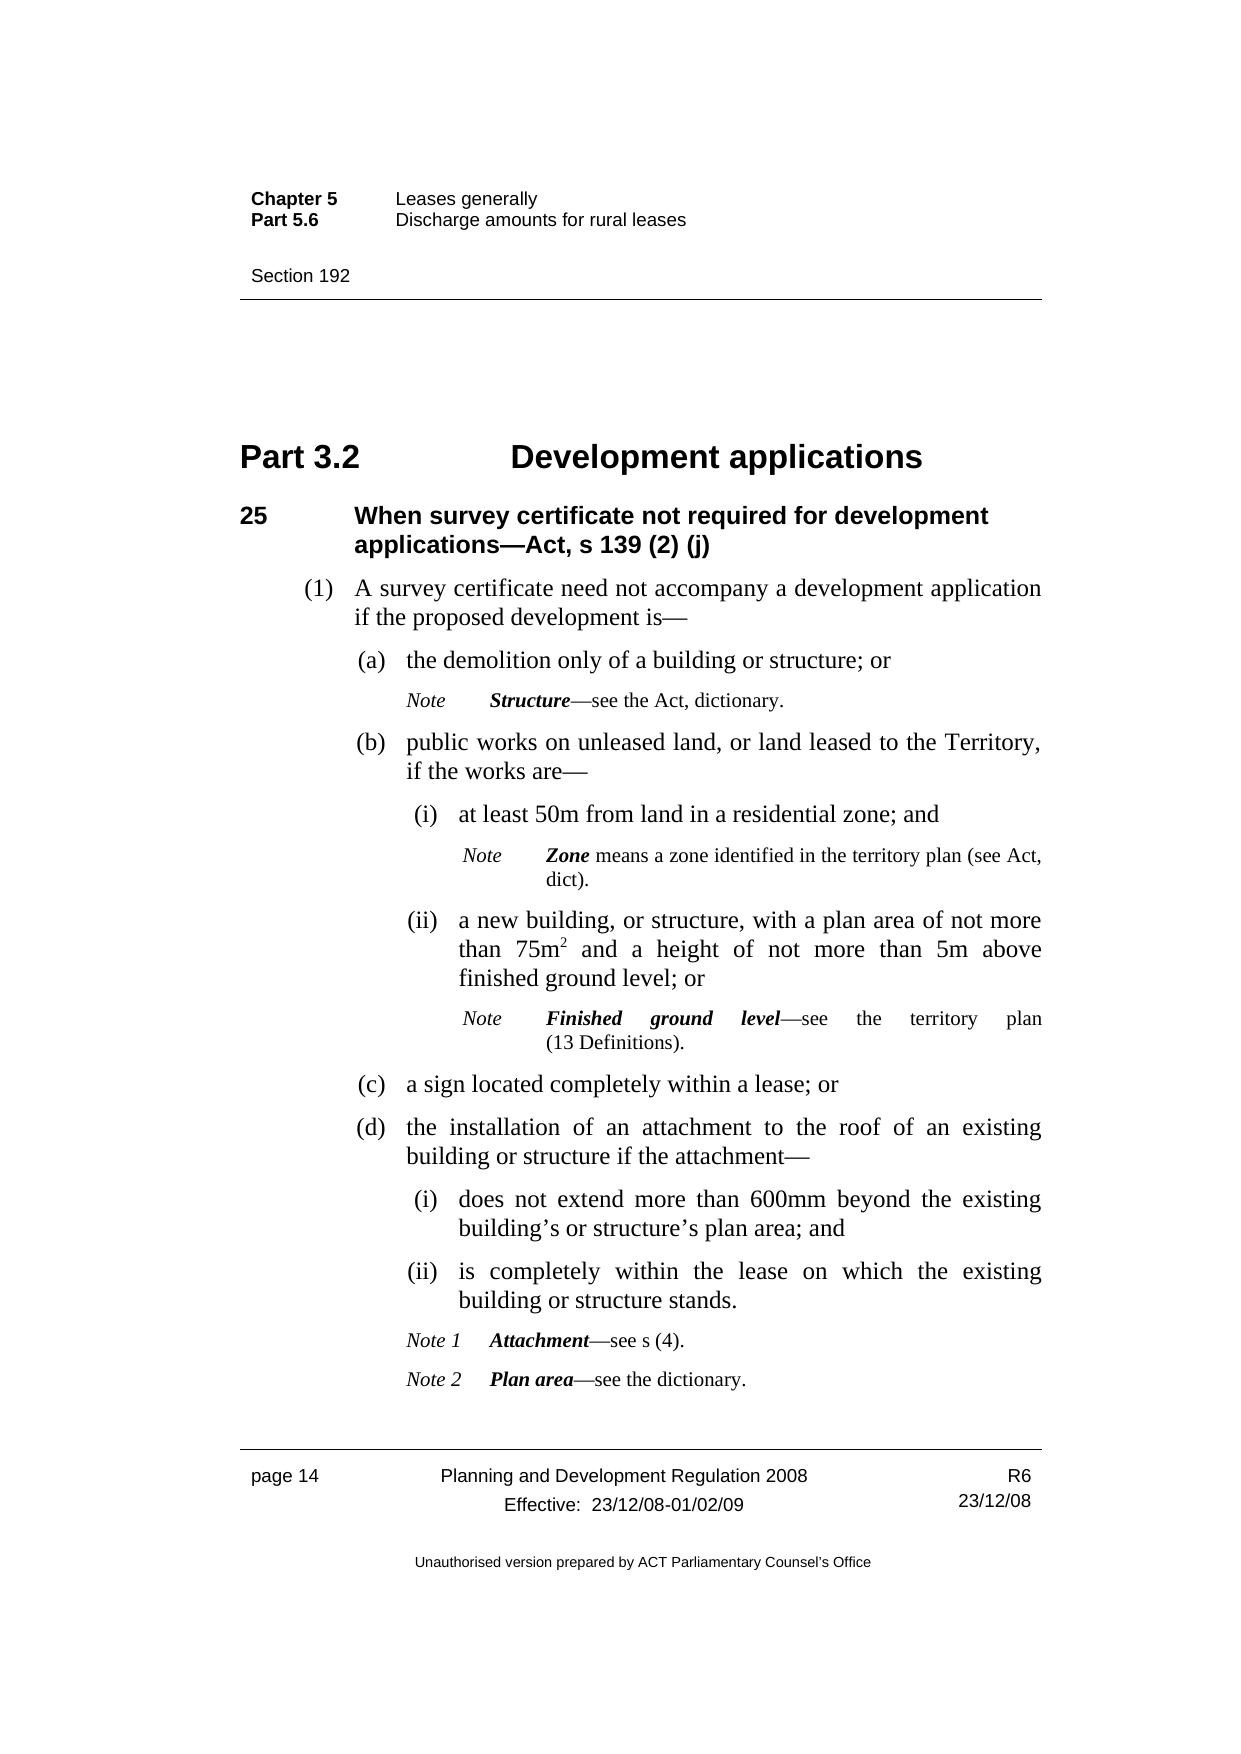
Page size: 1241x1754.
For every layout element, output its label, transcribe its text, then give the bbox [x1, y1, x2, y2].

text (b) public works on unleased land, or land leased to the Territory, if the works are— [239, 727, 1042, 784]
text (d) the installation of an attachment to the roof of an existing building or structure if the attachment— [239, 1112, 1042, 1169]
text (i) does not extend more than 600mm beyond the existing building’s or structure’s plan area; and [239, 1184, 1042, 1242]
text Part 3.2 Development applications [239, 437, 1042, 476]
text Note Structure—see the Act, dictionary. [406, 688, 1042, 712]
text (ii) a new building, or structure, with a plan area of not more than 75m2 and a height of not more than 5m above finished ground level; or [239, 905, 1042, 991]
text (ii) is completely within the lease on which the existing building or structure stands. [239, 1256, 1042, 1314]
text (a) the demolition only of a building or structure; or [239, 645, 1042, 674]
text (1) A survey certificate need not accompany a development application if the proposed development is— [239, 573, 1042, 631]
text Note 2 Plan area—see the dictionary. [406, 1367, 1042, 1391]
text Note Zone means a zone identified in the territory plan (see Act, dict). [462, 842, 1042, 891]
text (i) at least 50m from land in a residential zone; and [239, 799, 1042, 828]
text 25 When survey certificate not required for development applications—Act, s 139 (2) (j) [239, 501, 1042, 558]
text Note 1 Attachment—see s (4). [406, 1328, 1042, 1352]
text Note Finished ground level—see the territory plan (13 Definitions). [462, 1006, 1042, 1054]
text (c) a sign located completely within a lease; or [239, 1069, 1042, 1097]
